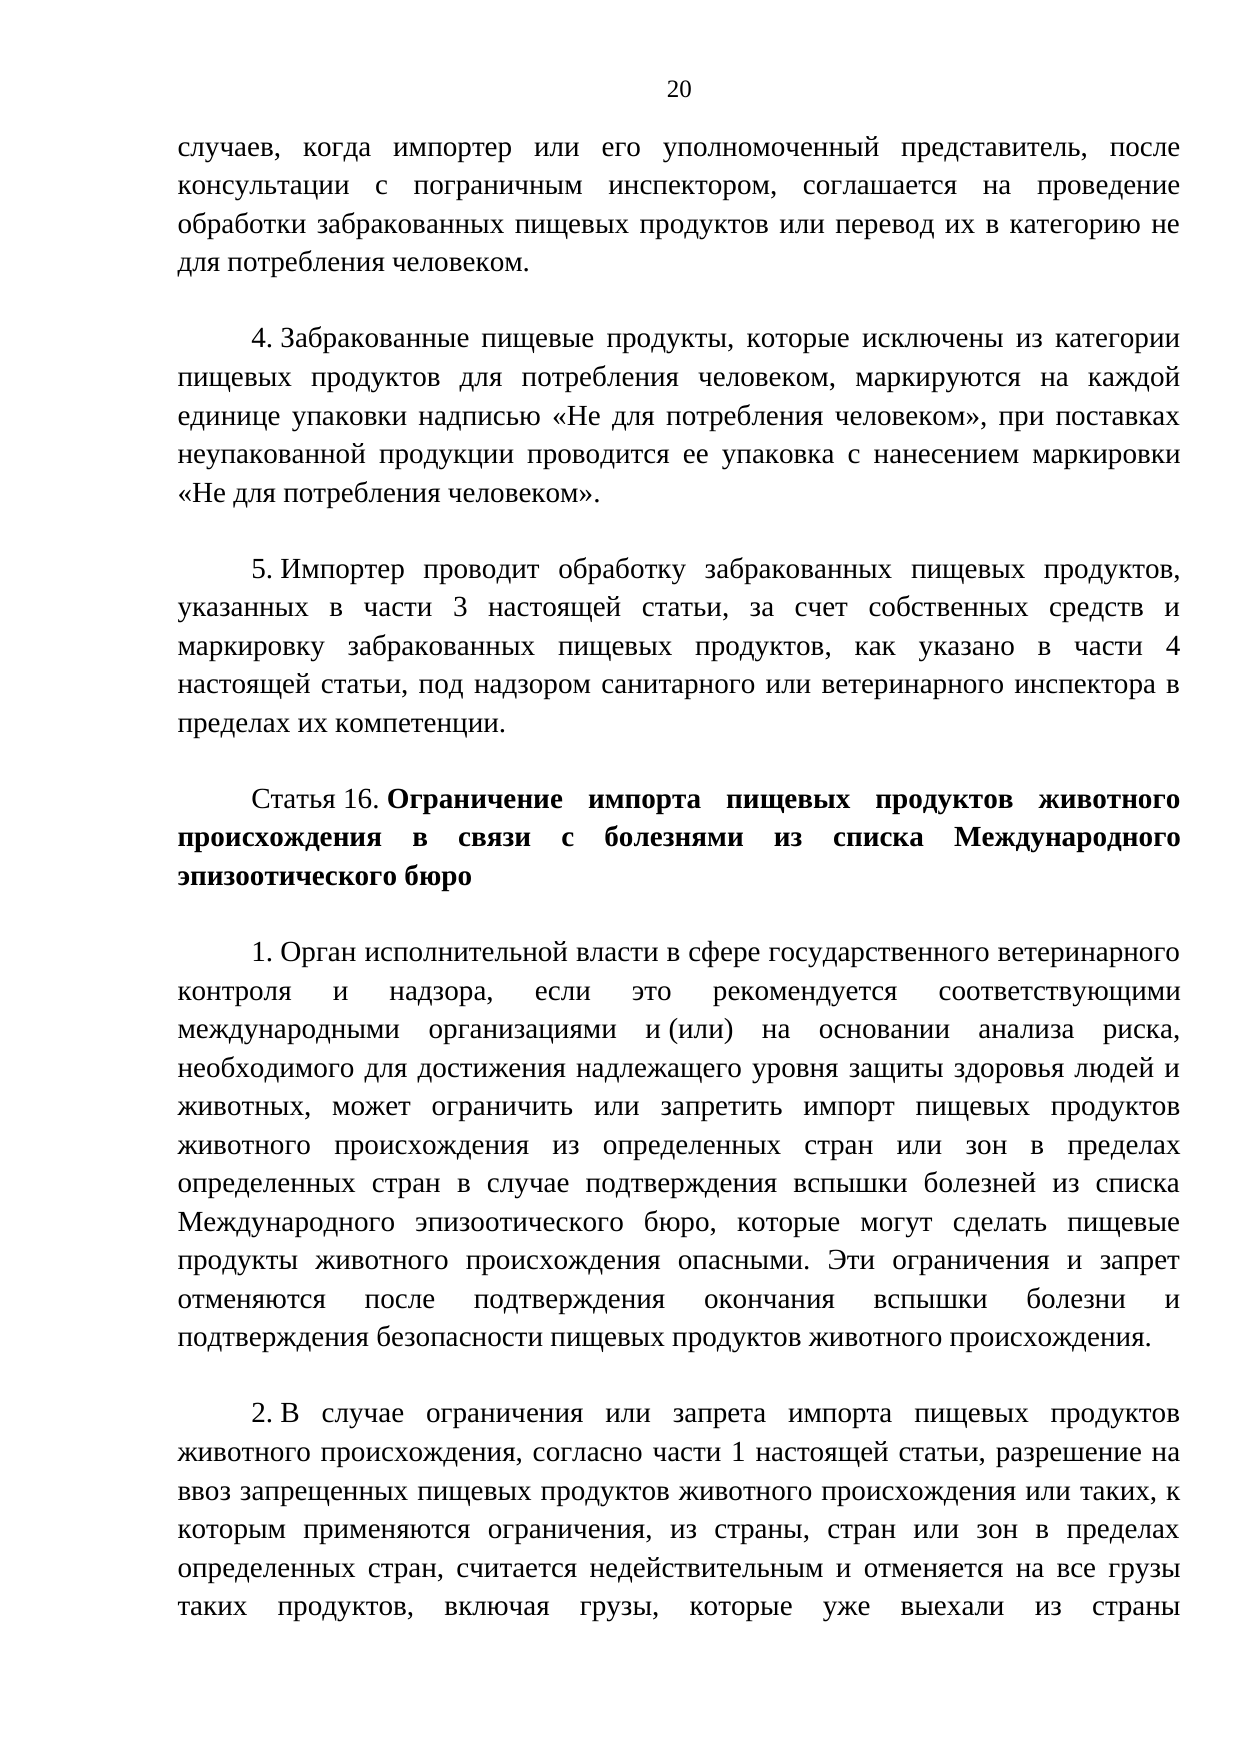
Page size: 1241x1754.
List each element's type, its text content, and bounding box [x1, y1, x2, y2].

text 1. Орган исполнительной власти в сфере государственного ветеринарного контроля и надзора, если это рекомендуется соответствующими международными организациями и (или) на основании анализа риска, необходимого для достижения надлежащего уровня защиты здоровья людей и животных, может ограничить или запретить импорт пищевых продуктов животного происхождения из определенных стран или зон в пределах определенных стран в случае подтверждения вспышки болезней из списка Международного эпизоотического бюро, которые могут сделать пищевые продукты животного происхождения опасными. Эти ограничения и запрет отменяются после подтверждения окончания вспышки болезни и подтверждения безопасности пищевых продуктов животного происхождения. [177, 934, 1181, 1353]
text 5. Импортер проводит обработку забракованных пищевых продуктов, указанных в части 3 настоящей статьи, за счет собственных средств и маркировку забракованных пищевых продуктов, как указано в части 4 настоящей статьи, под надзором санитарного или ветеринарного инспектора в пределах их компетенции. [177, 551, 1181, 738]
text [177, 129, 1181, 278]
text Статья 16. Ограничение импорта пищевых продуктов животного происхождения в связи с болезнями из списка Международного эпизоотического бюро [177, 781, 1181, 892]
text 4. Забракованные пищевые продукты, которые исключены из категории пищевых продуктов для потребления человеком, маркируются на каждой единице упаковки надписью «Не для потребления человеком», при поставках неупакованной продукции проводится ее упаковка с нанесением маркировки «Не для потребления человеком». [177, 321, 1181, 508]
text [177, 1396, 1181, 1622]
